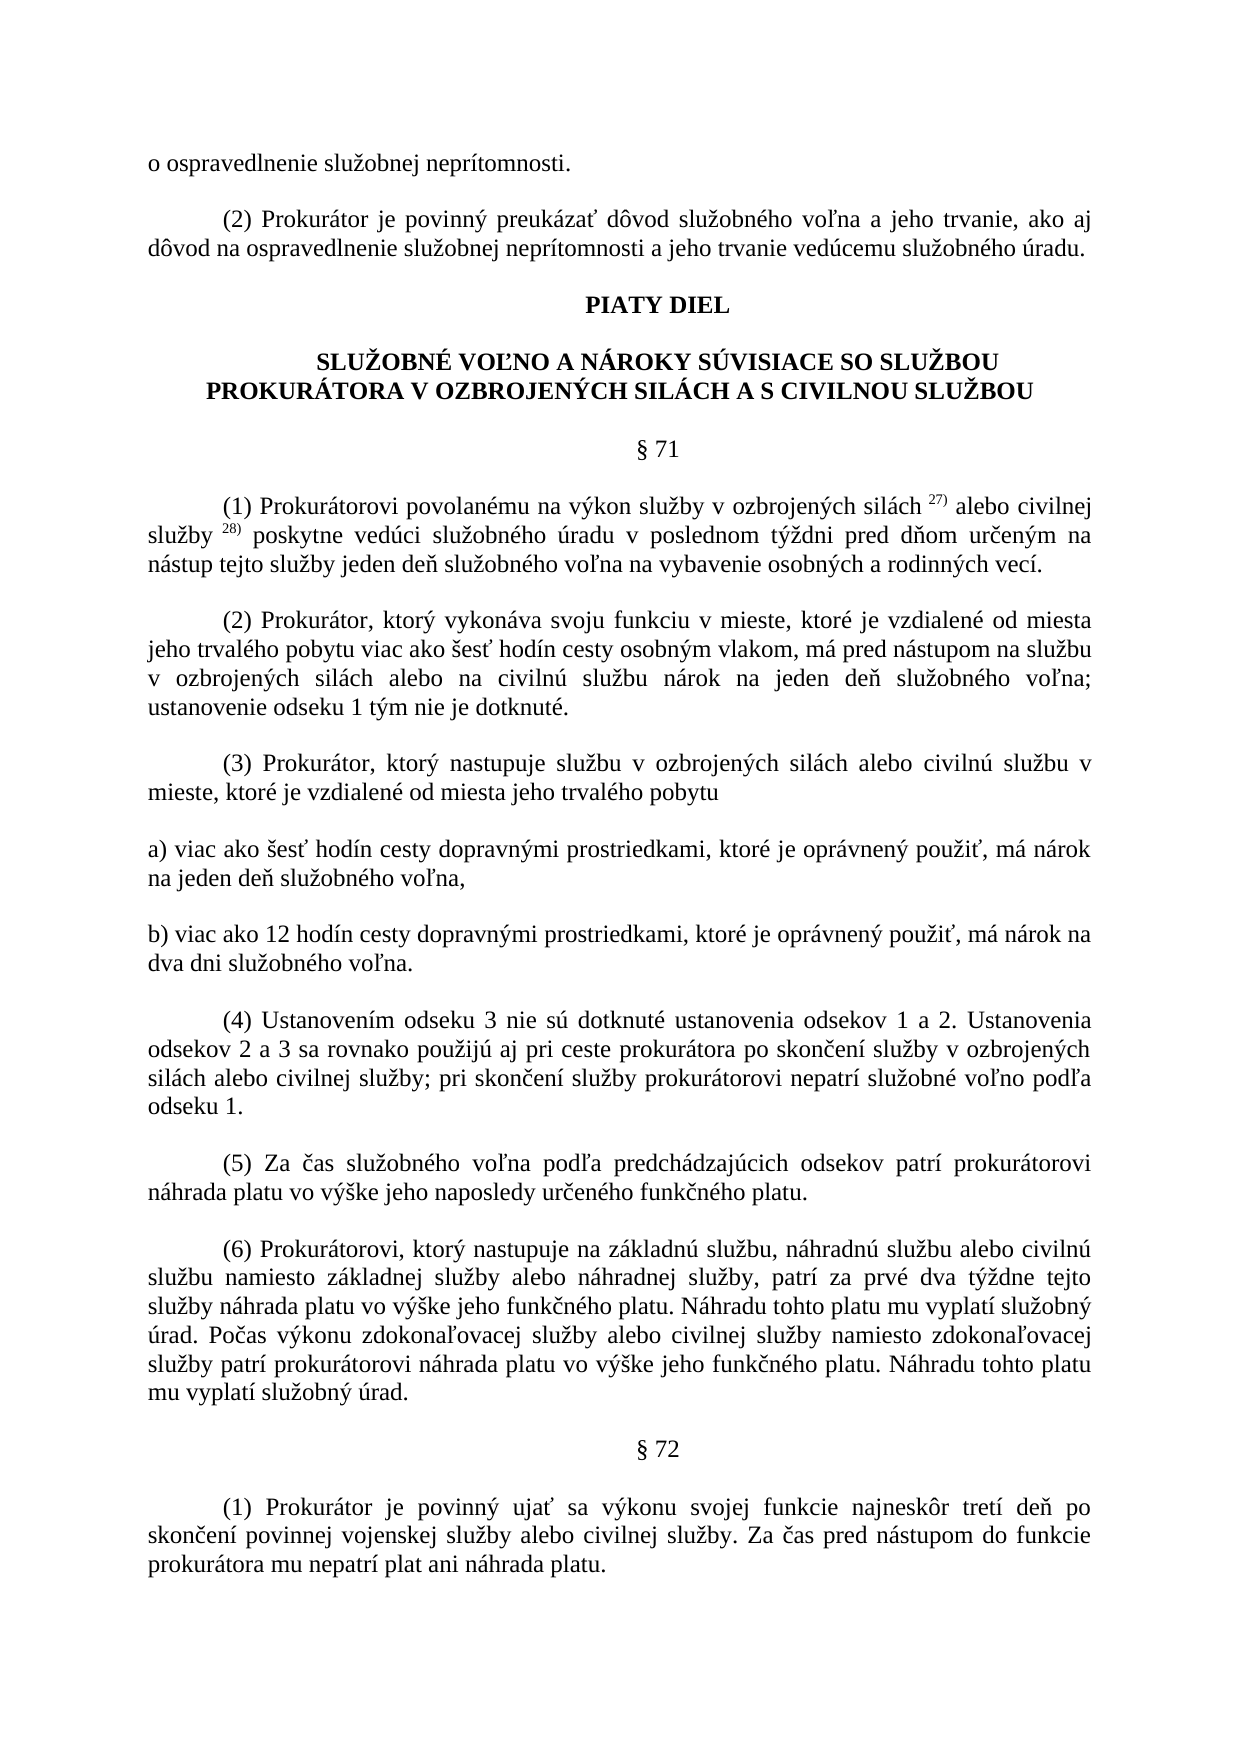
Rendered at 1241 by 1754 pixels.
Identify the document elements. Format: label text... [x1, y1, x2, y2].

text (2) Prokurátor je povinný preukázať dôvod služobného voľna a jeho trvanie, ako aj dôvod na ospravedlnenie služobnej neprítomnosti a jeho trvanie vedúcemu služobného úradu. [148, 204, 1092, 262]
text § 72 [148, 1434, 1092, 1463]
text § 71 [148, 434, 1092, 462]
text PIATY DIEL [148, 290, 1092, 319]
text (3) Prokurátor, ktorý nastupuje službu v ozbrojených silách alebo civilnú službu v mieste, ktoré je vzdialené od miesta jeho trvalého pobytu [148, 748, 1092, 806]
text a) viac ako šesť hodín cesty dopravnými prostriedkami, ktoré je oprávnený použiť, má nárok na jeden deň služobného voľna, [148, 834, 1092, 892]
text (1) Prokurátorovi povolanému na výkon služby v ozbrojených silách 27) alebo civilnej služby 28) poskytne vedúci služobného úradu v poslednom týždni pred dňom určeným na nástup tejto služby jeden deň služobného voľna na vybavenie osobných a rodinných vecí. [148, 491, 1092, 577]
text (5) Za čas služobného voľna podľa predchádzajúcich odsekov patrí prokurátorovi náhrada platu vo výške jeho naposledy určeného funkčného platu. [148, 1148, 1092, 1206]
text (6) Prokurátorovi, ktorý nastupuje na základnú službu, náhradnú službu alebo civilnú službu namiesto základnej služby alebo náhradnej služby, patrí za prvé dva týždne tejto služby náhrada platu vo výške jeho funkčného platu. Náhradu tohto platu mu vyplatí služobný úrad. Počas výkonu zdokonaľovacej služby alebo civilnej služby namiesto zdokonaľovacej služby patrí prokurátorovi náhrada platu vo výške jeho funkčného platu. Náhradu tohto platu mu vyplatí služobný úrad. [148, 1234, 1092, 1406]
text b) viac ako 12 hodín cesty dopravnými prostriedkami, ktoré je oprávnený použiť, má nárok na dva dni služobného voľna. [148, 919, 1092, 977]
text SLUŽOBNÉ VOĽNO A NÁROKY SÚVISIACE SO SLUŽBOU PROKURÁTORA V OZBROJENÝCH SILÁCH A S CIVILNOU SLUŽBOU [148, 347, 1092, 405]
text (2) Prokurátor, ktorý vykonáva svoju funkciu v mieste, ktoré je vzdialené od miesta jeho trvalého pobytu viac ako šesť hodín cesty osobným vlakom, má pred nástupom na službu v ozbrojených silách alebo na civilnú službu nárok na jeden deň služobného voľna; ustanovenie odseku 1 tým nie je dotknuté. [148, 606, 1092, 721]
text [148, 148, 1092, 176]
text (4) Ustanovením odseku 3 nie sú dotknuté ustanovenia odsekov 1 a 2. Ustanovenia odsekov 2 a 3 sa rovnako použijú aj pri ceste prokurátora po skončení služby v ozbrojených silách alebo civilnej služby; pri skončení služby prokurátorovi nepatrí služobné voľno podľa odseku 1. [148, 1005, 1092, 1120]
text (1) Prokurátor je povinný ujať sa výkonu svojej funkcie najneskôr tretí deň po skončení povinnej vojenskej služby alebo civilnej služby. Za čas pred nástupom do funkcie prokurátora mu nepatrí plat ani náhrada platu. [148, 1492, 1092, 1578]
